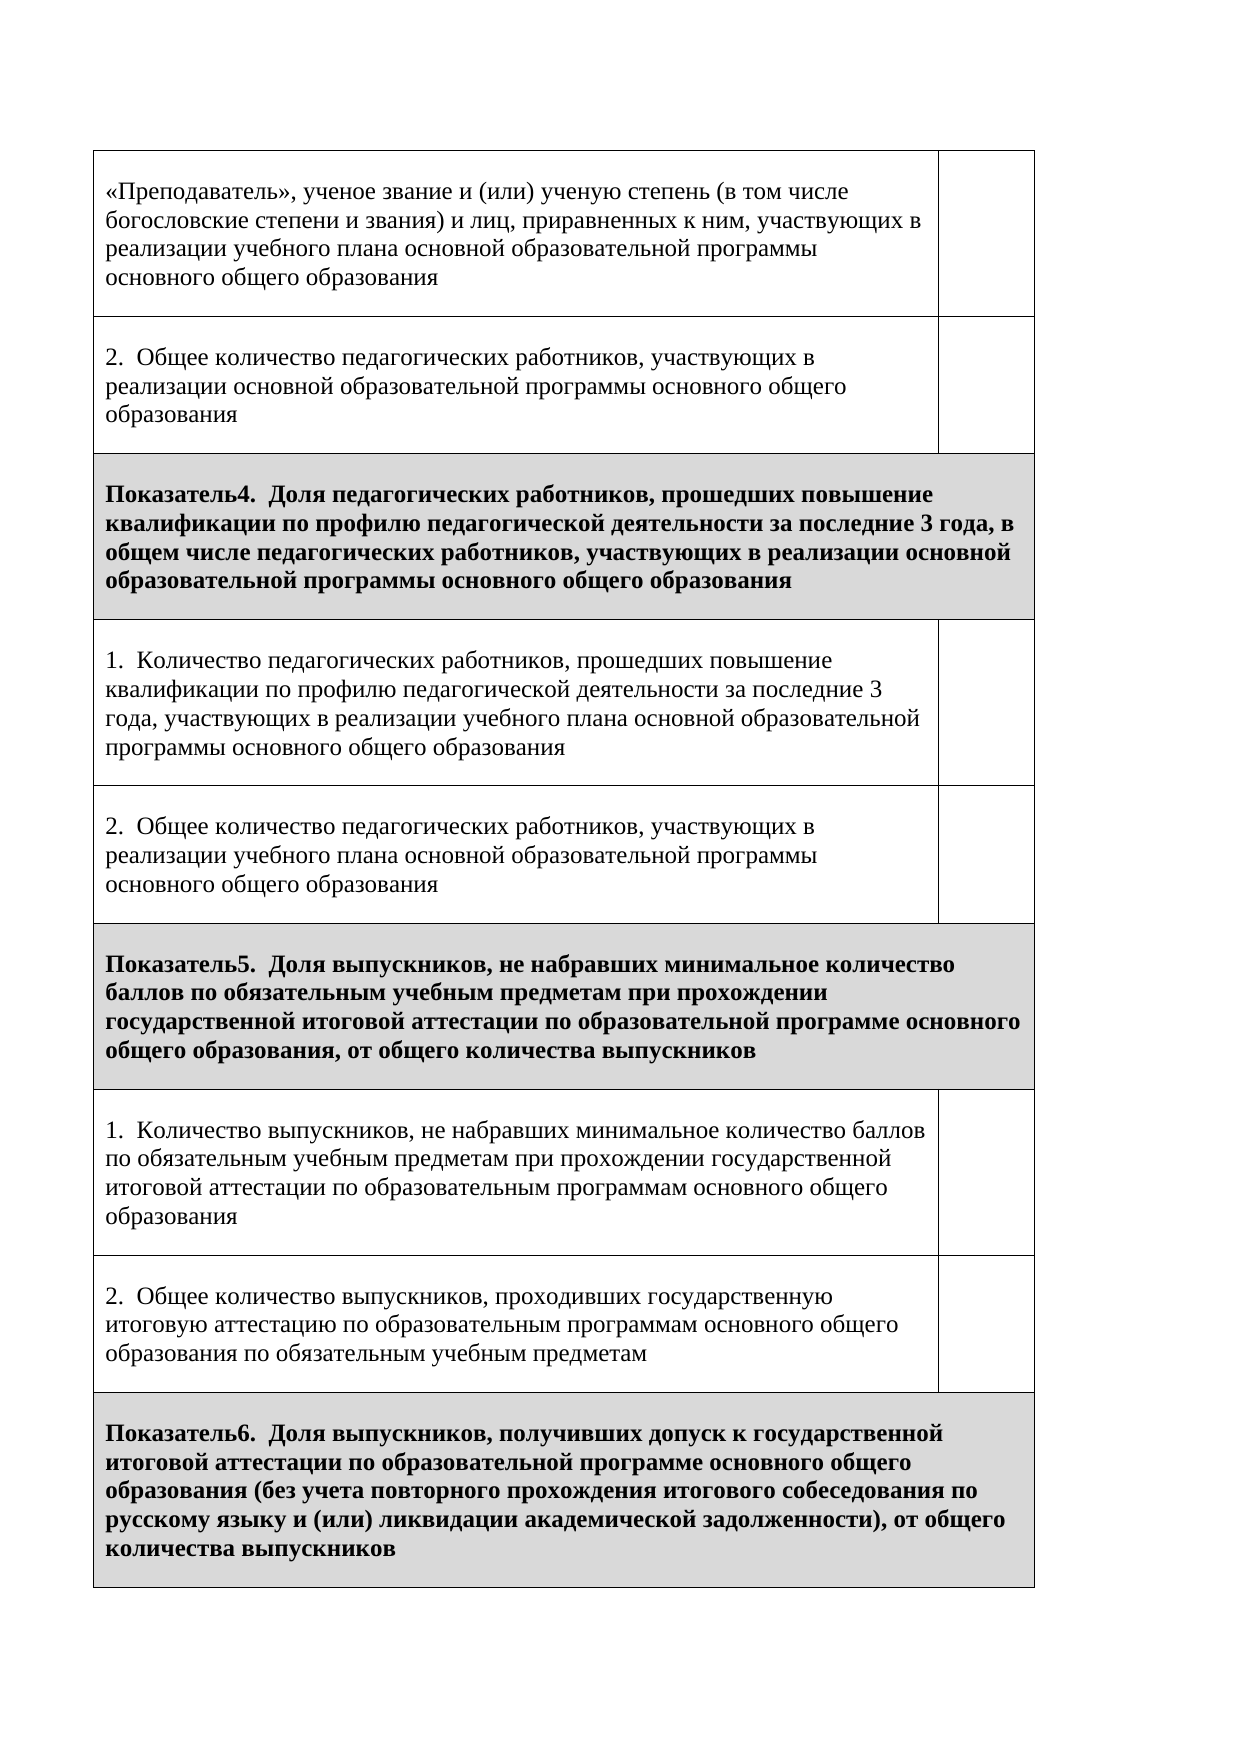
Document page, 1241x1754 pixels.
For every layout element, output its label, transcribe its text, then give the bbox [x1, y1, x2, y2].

table_cell [939, 620, 1034, 785]
table_cell [939, 317, 1034, 453]
table_cell Показатель5. Доля выпускников, не набравших минимальное количество баллов по обязательным учебным предметам при прохождении государственной итоговой аттестации по образовательной программе основного общего образования, от общего количества выпускников [94, 924, 1034, 1089]
table_cell [939, 1256, 1034, 1392]
table_cell 2. Общее количество педагогических работников, участвующих в реализации основной образовательной программы основного общего образования [94, 317, 938, 453]
table_cell Показатель6. Доля выпускников, получивших допуск к государственной итоговой аттестации по образовательной программе основного общего образования (без учета повторного прохождения итогового собеседования по русскому языку и (или) ликвидации академической задолженности), от общего количества выпускников [94, 1393, 1034, 1587]
table_cell 1. Количество выпускников, не набравших минимальное количество баллов по обязательным учебным предметам при прохождении государственной итоговой аттестации по образовательным программам основного общего образования [94, 1090, 938, 1255]
table_cell [939, 1090, 1034, 1255]
table_cell Показатель4. Доля педагогических работников, прошедших повышение квалификации по профилю педагогической деятельности за последние 3 года, в общем числе педагогических работников, участвующих в реализации основной образовательной программы основного общего образования [94, 454, 1034, 619]
table_cell [939, 786, 1034, 923]
table_cell 2. Общее количество педагогических работников, участвующих в реализации учебного плана основной образовательной программы основного общего образования [94, 786, 938, 923]
table_cell 2. Общее количество выпускников, проходивших государственную итоговую аттестацию по образовательным программам основного общего образования по обязательным учебным предметам [94, 1256, 938, 1392]
table_cell 1. Количество педагогических работников, прошедших повышение квалификации по профилю педагогической деятельности за последние 3 года, участвующих в реализации учебного плана основной образовательной программы основного общего образования [94, 620, 938, 785]
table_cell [94, 151, 938, 316]
table_cell [939, 151, 1034, 316]
